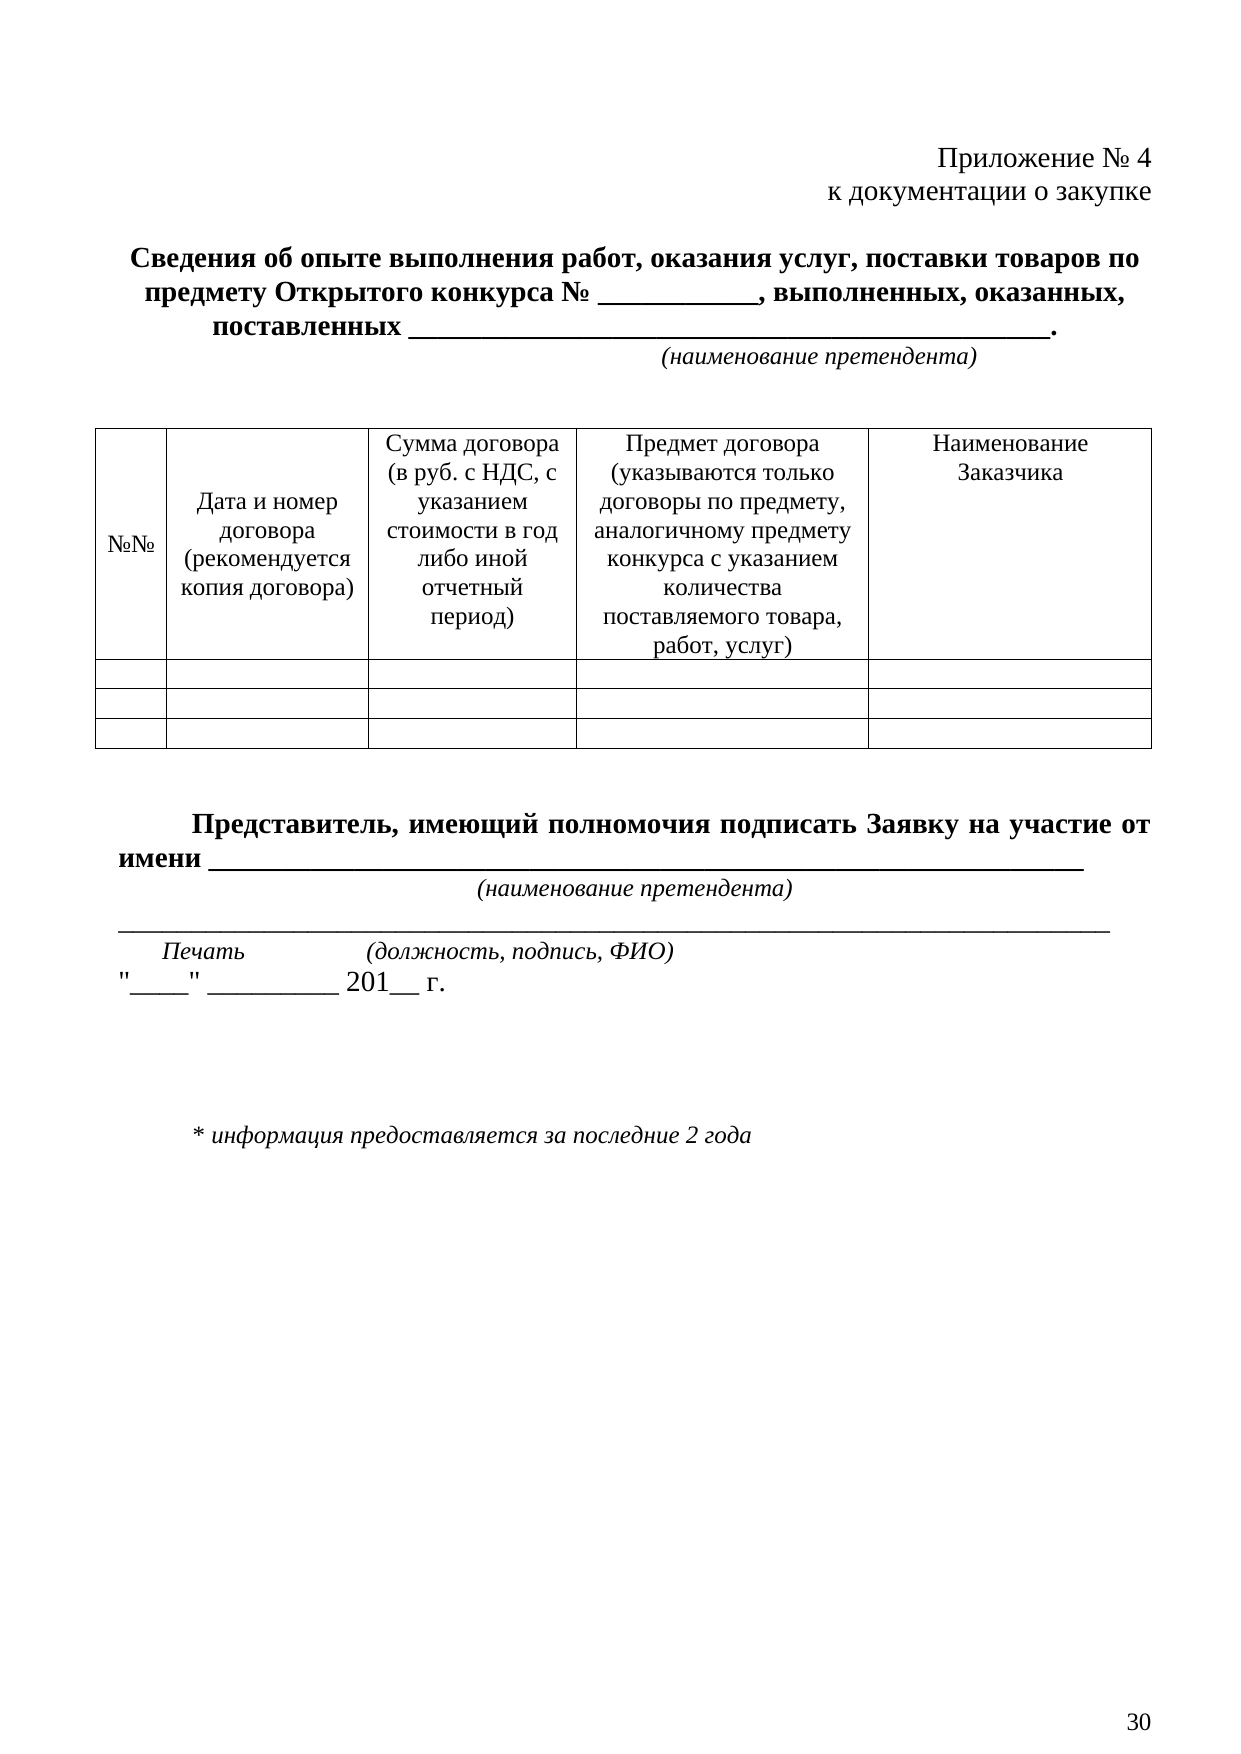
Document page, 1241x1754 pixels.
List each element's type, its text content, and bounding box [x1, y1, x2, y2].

table_header Предмет договора (указываются только договоры по предмету, аналогичному предмету конкурса с указанием количества поставляемого товара, работ, услуг) [577, 429, 868, 658]
table_cell [577, 719, 868, 748]
table_cell [869, 660, 1151, 688]
text Печать (должность, подпись, ФИО) [118, 936, 1152, 964]
table_cell [369, 719, 576, 748]
table_cell [96, 719, 166, 748]
subtitle Представитель, имеющий полномочия подписать Заявку на участие от имени ____________________________________________________________ [118, 806, 1152, 873]
table_header №№ [96, 429, 166, 658]
text к документации о закупке [118, 173, 1152, 207]
table_cell [577, 660, 868, 688]
table_header Сумма договора (в руб. с НДС, с указанием стоимости в год либо иной отчетный период) [369, 429, 576, 658]
table_cell [369, 660, 576, 688]
text (наименование претендента) [118, 873, 1152, 902]
text ____________________________________________________________________ [118, 902, 1152, 936]
table_header Наименование Заказчика [869, 429, 1151, 658]
table_cell [96, 660, 166, 688]
table_header Дата и номер договора (рекомендуется копия договора) [167, 429, 368, 658]
text * информация предоставляется за последние 2 года [118, 1120, 1152, 1149]
table_cell [167, 719, 368, 748]
table_cell [167, 660, 368, 688]
text "____" _________ 201__ г. [118, 964, 1152, 998]
text (наименование претендента) [118, 341, 1152, 370]
table_cell [96, 689, 166, 718]
text Сведения об опыте выполнения работ, оказания услуг, поставки товаров по предмету Открытого конкурса № ___________, выполненных, оказанных, поставленных ____________________________________________. [118, 241, 1152, 341]
table_cell [369, 689, 576, 718]
table_cell [869, 689, 1151, 718]
table_cell [167, 689, 368, 718]
table_cell [577, 689, 868, 718]
table_cell [869, 719, 1151, 748]
text Приложение № 4 [118, 140, 1152, 173]
